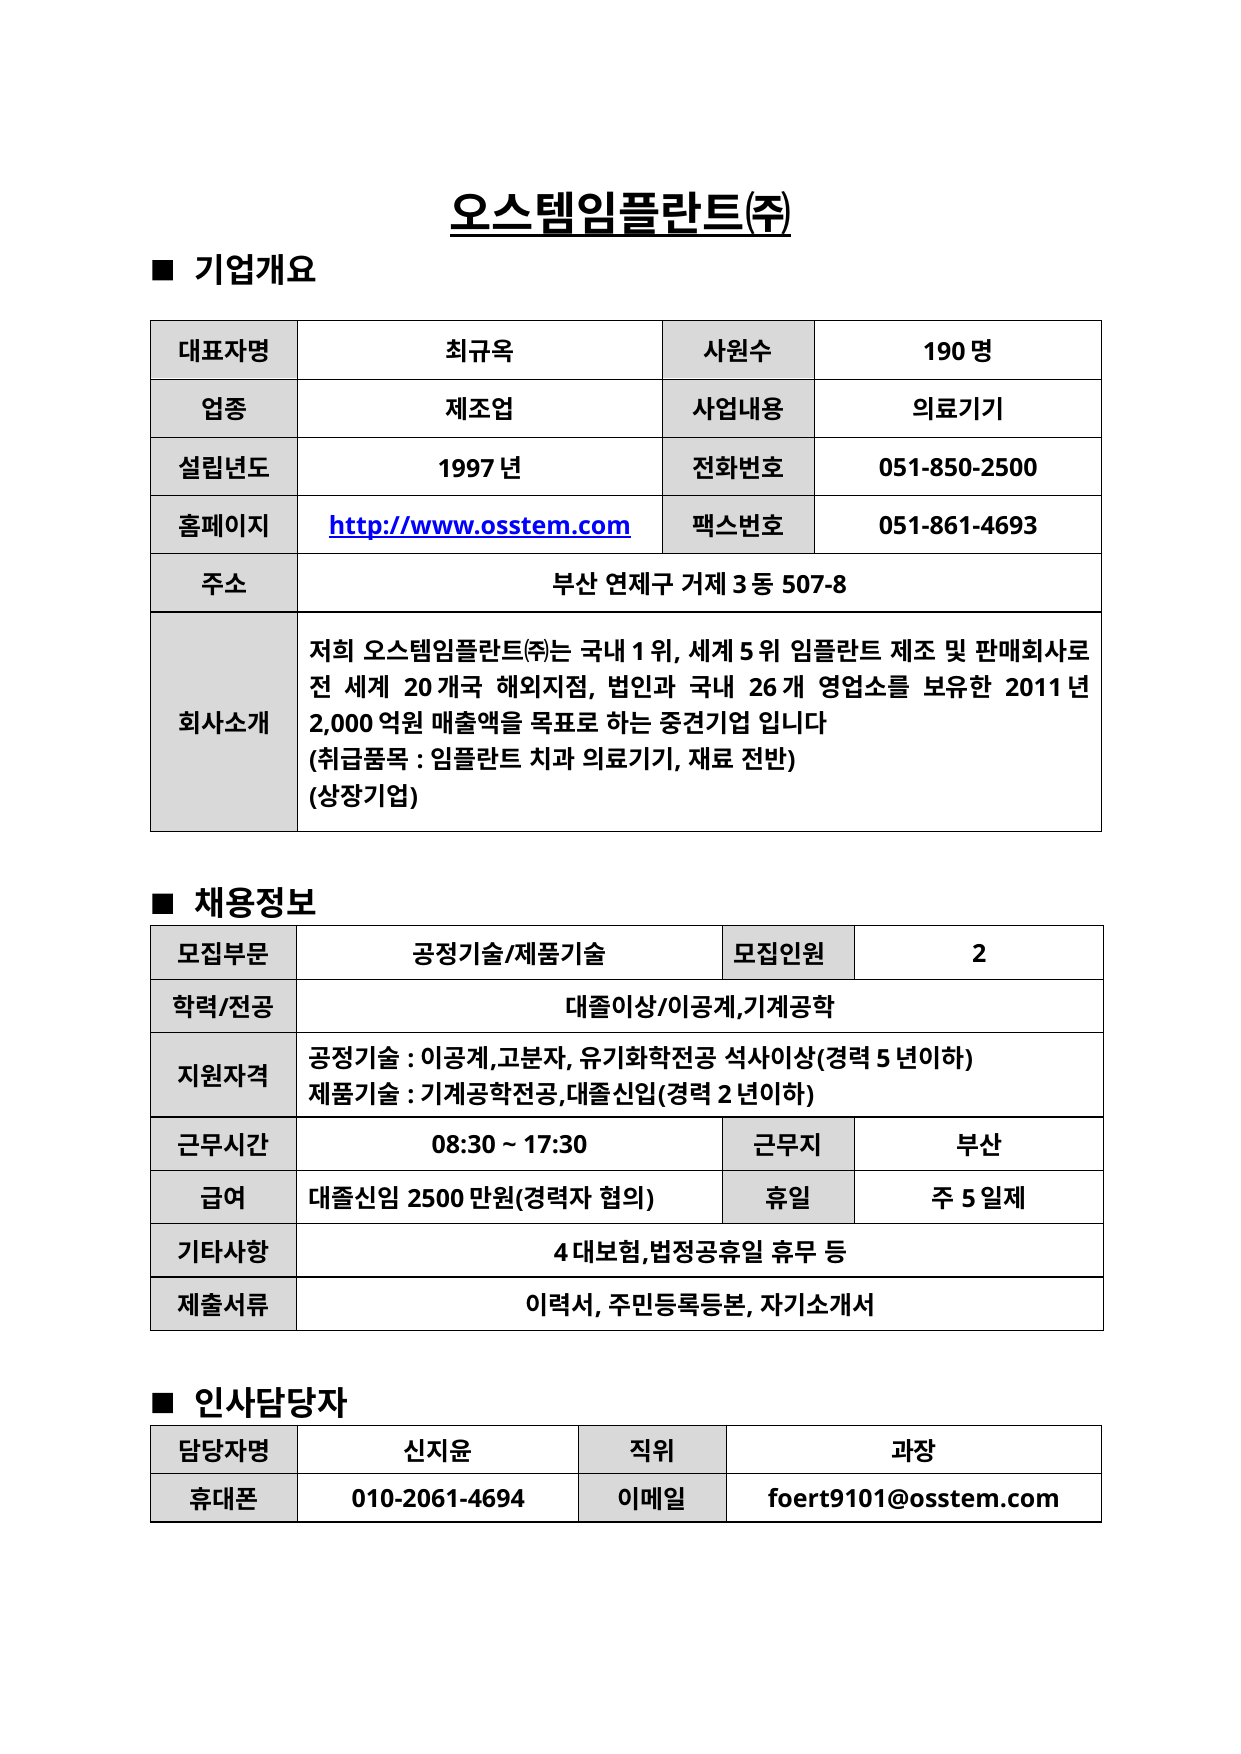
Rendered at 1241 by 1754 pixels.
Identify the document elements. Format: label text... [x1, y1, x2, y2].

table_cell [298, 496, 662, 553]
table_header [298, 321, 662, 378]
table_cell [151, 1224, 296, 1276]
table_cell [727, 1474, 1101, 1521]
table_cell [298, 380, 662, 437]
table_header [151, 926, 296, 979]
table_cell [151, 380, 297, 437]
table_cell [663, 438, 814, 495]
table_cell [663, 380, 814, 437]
text 오스템임플란트㈜ [150, 177, 1090, 243]
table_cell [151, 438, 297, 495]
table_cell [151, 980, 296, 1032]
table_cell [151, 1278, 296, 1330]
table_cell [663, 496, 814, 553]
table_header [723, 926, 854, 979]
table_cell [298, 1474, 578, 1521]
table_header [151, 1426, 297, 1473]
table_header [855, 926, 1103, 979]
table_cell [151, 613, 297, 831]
list 채용정보 [150, 877, 1090, 925]
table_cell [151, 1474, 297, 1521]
list 기업개요 [150, 243, 1090, 292]
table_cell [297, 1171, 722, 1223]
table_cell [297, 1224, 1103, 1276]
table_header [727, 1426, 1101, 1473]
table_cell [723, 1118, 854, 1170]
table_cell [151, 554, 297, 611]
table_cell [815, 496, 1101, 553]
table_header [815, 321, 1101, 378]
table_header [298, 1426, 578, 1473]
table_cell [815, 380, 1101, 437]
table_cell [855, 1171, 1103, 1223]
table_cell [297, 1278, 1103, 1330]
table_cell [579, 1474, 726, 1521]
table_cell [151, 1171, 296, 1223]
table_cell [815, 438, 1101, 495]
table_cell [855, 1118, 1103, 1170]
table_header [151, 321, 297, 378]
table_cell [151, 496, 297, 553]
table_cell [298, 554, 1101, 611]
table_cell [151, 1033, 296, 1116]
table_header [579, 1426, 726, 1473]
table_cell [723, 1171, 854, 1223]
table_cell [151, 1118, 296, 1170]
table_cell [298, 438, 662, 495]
list 인사담당자 [150, 1376, 1090, 1424]
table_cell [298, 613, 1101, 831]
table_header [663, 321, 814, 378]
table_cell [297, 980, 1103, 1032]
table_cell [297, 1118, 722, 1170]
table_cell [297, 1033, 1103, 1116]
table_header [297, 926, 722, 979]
